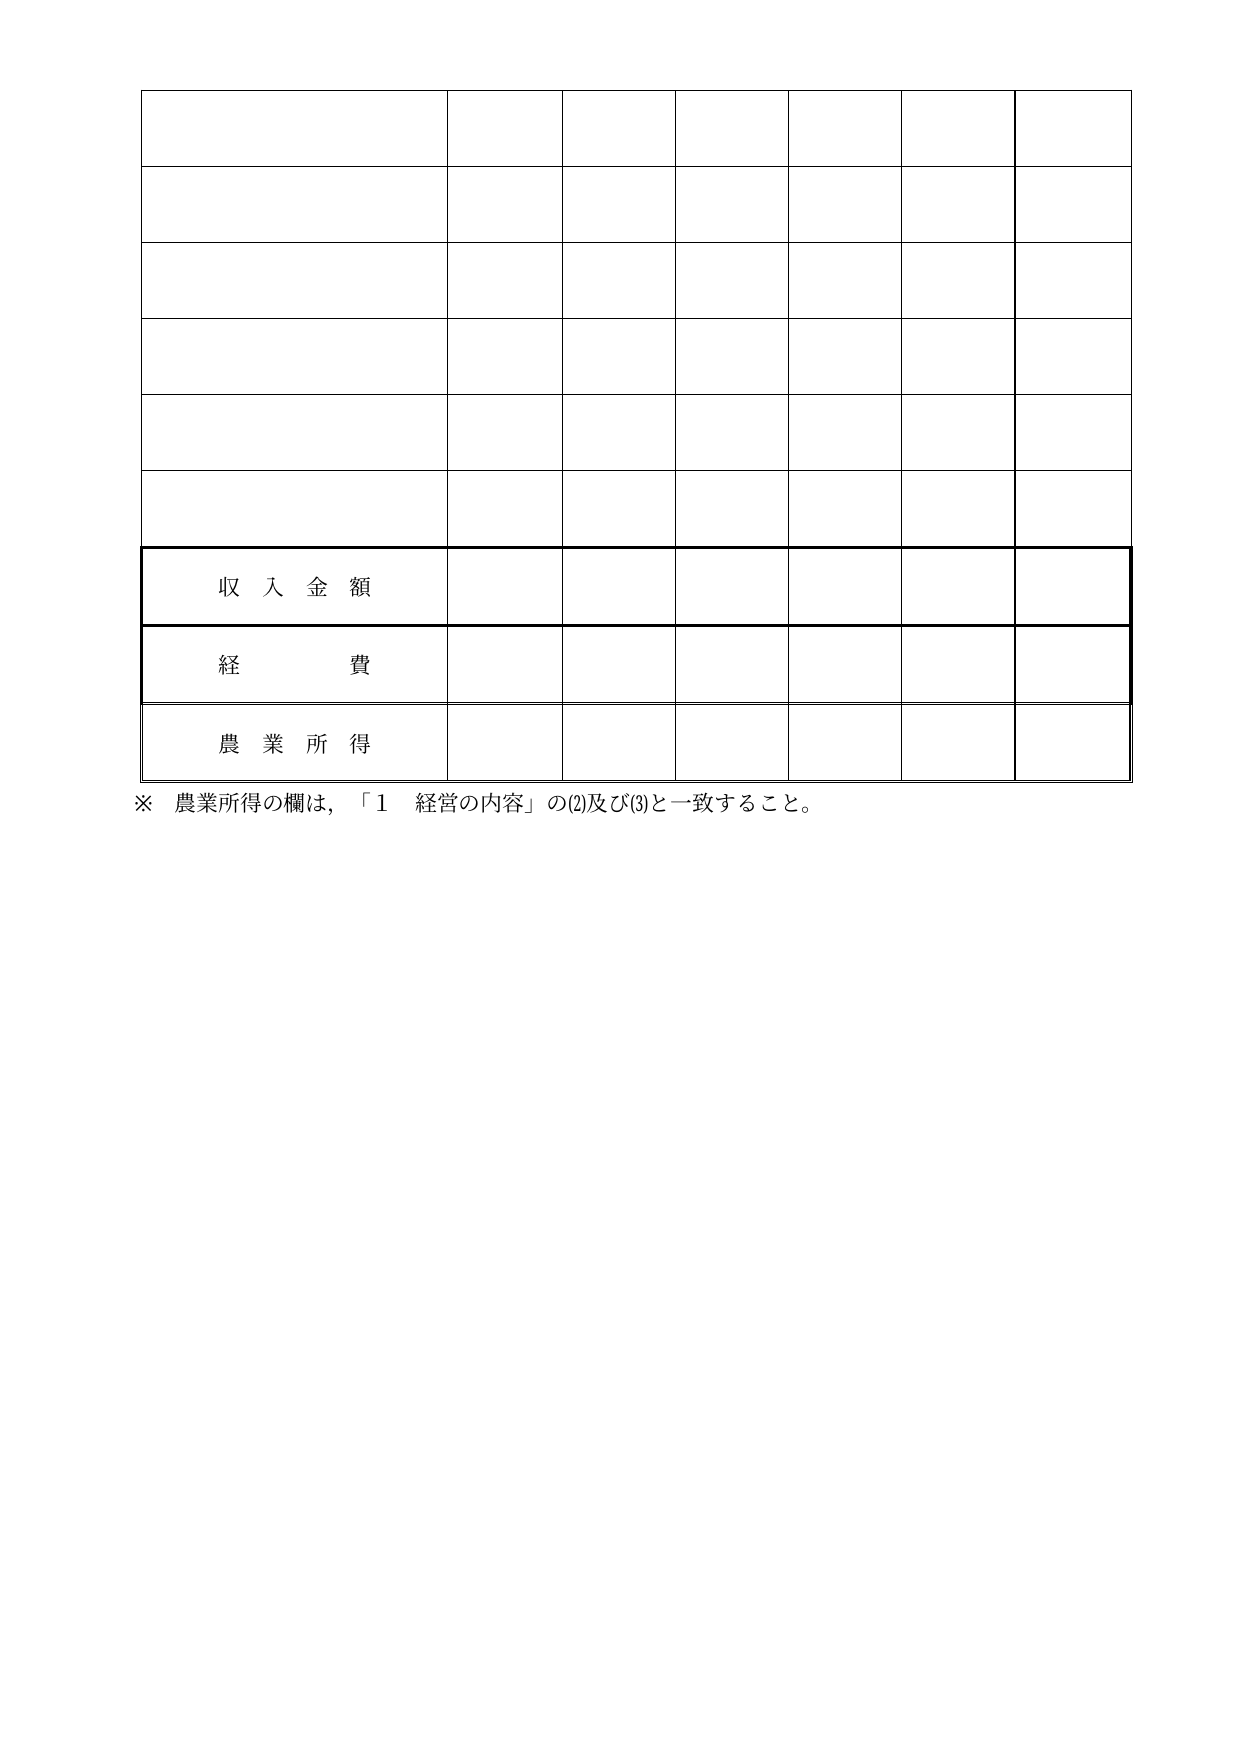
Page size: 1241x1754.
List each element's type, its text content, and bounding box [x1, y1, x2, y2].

table_cell [902, 471, 1014, 546]
table_cell [676, 549, 788, 624]
table_cell [563, 167, 675, 242]
table_cell [448, 627, 562, 702]
table_cell [789, 167, 901, 242]
table_cell [789, 549, 901, 624]
text ※ 農業所得の欄は，「１ 経営の内容」の(2)及び(3)と一致すること。 [112, 783, 1128, 821]
table_cell [563, 319, 675, 394]
table_cell [563, 395, 675, 470]
table_cell [1016, 243, 1131, 318]
table_cell [789, 243, 901, 318]
table_cell [902, 243, 1014, 318]
table_cell [448, 549, 562, 624]
table_cell [789, 627, 901, 702]
table_cell 収 入 金 額 [143, 549, 447, 624]
table_cell [676, 395, 788, 470]
table_cell [1016, 549, 1129, 624]
table_cell [1016, 395, 1131, 470]
table_cell [789, 319, 901, 394]
table_cell [448, 167, 562, 242]
table_cell [902, 395, 1014, 470]
table_cell [563, 549, 675, 624]
table_cell [448, 243, 562, 318]
table_cell [1016, 627, 1129, 702]
table_cell 農 業 所 得 [143, 705, 447, 780]
table_cell [448, 705, 562, 780]
table_cell [676, 705, 788, 780]
table_cell [676, 627, 788, 702]
table_cell [789, 471, 901, 546]
table_cell [448, 471, 562, 546]
table_cell [142, 395, 447, 470]
table_cell [676, 471, 788, 546]
table_cell [789, 705, 901, 780]
table_cell [563, 705, 675, 780]
table_cell [902, 705, 1014, 780]
table_cell [676, 319, 788, 394]
table_cell [448, 91, 562, 166]
table_cell [563, 627, 675, 702]
table_cell [142, 471, 447, 546]
table_cell [902, 167, 1014, 242]
table_cell [1016, 167, 1131, 242]
table_cell [902, 549, 1014, 624]
table_cell [563, 91, 675, 166]
table_cell [1016, 471, 1131, 546]
table_cell [676, 243, 788, 318]
table_cell [563, 243, 675, 318]
table_cell [448, 319, 562, 394]
table_cell [1016, 705, 1129, 780]
table_cell [789, 91, 901, 166]
table_cell [1016, 91, 1131, 166]
table_cell [142, 91, 447, 166]
table_cell [902, 627, 1014, 702]
table_cell [789, 395, 901, 470]
table_cell [142, 319, 447, 394]
table_cell [142, 167, 447, 242]
table_cell [563, 471, 675, 546]
table_cell [676, 167, 788, 242]
table_cell [1016, 319, 1131, 394]
table_cell [902, 319, 1014, 394]
table_cell [902, 91, 1014, 166]
table_cell 経 費 [143, 627, 447, 702]
table_cell [142, 243, 447, 318]
table_cell [448, 395, 562, 470]
table_cell [676, 91, 788, 166]
